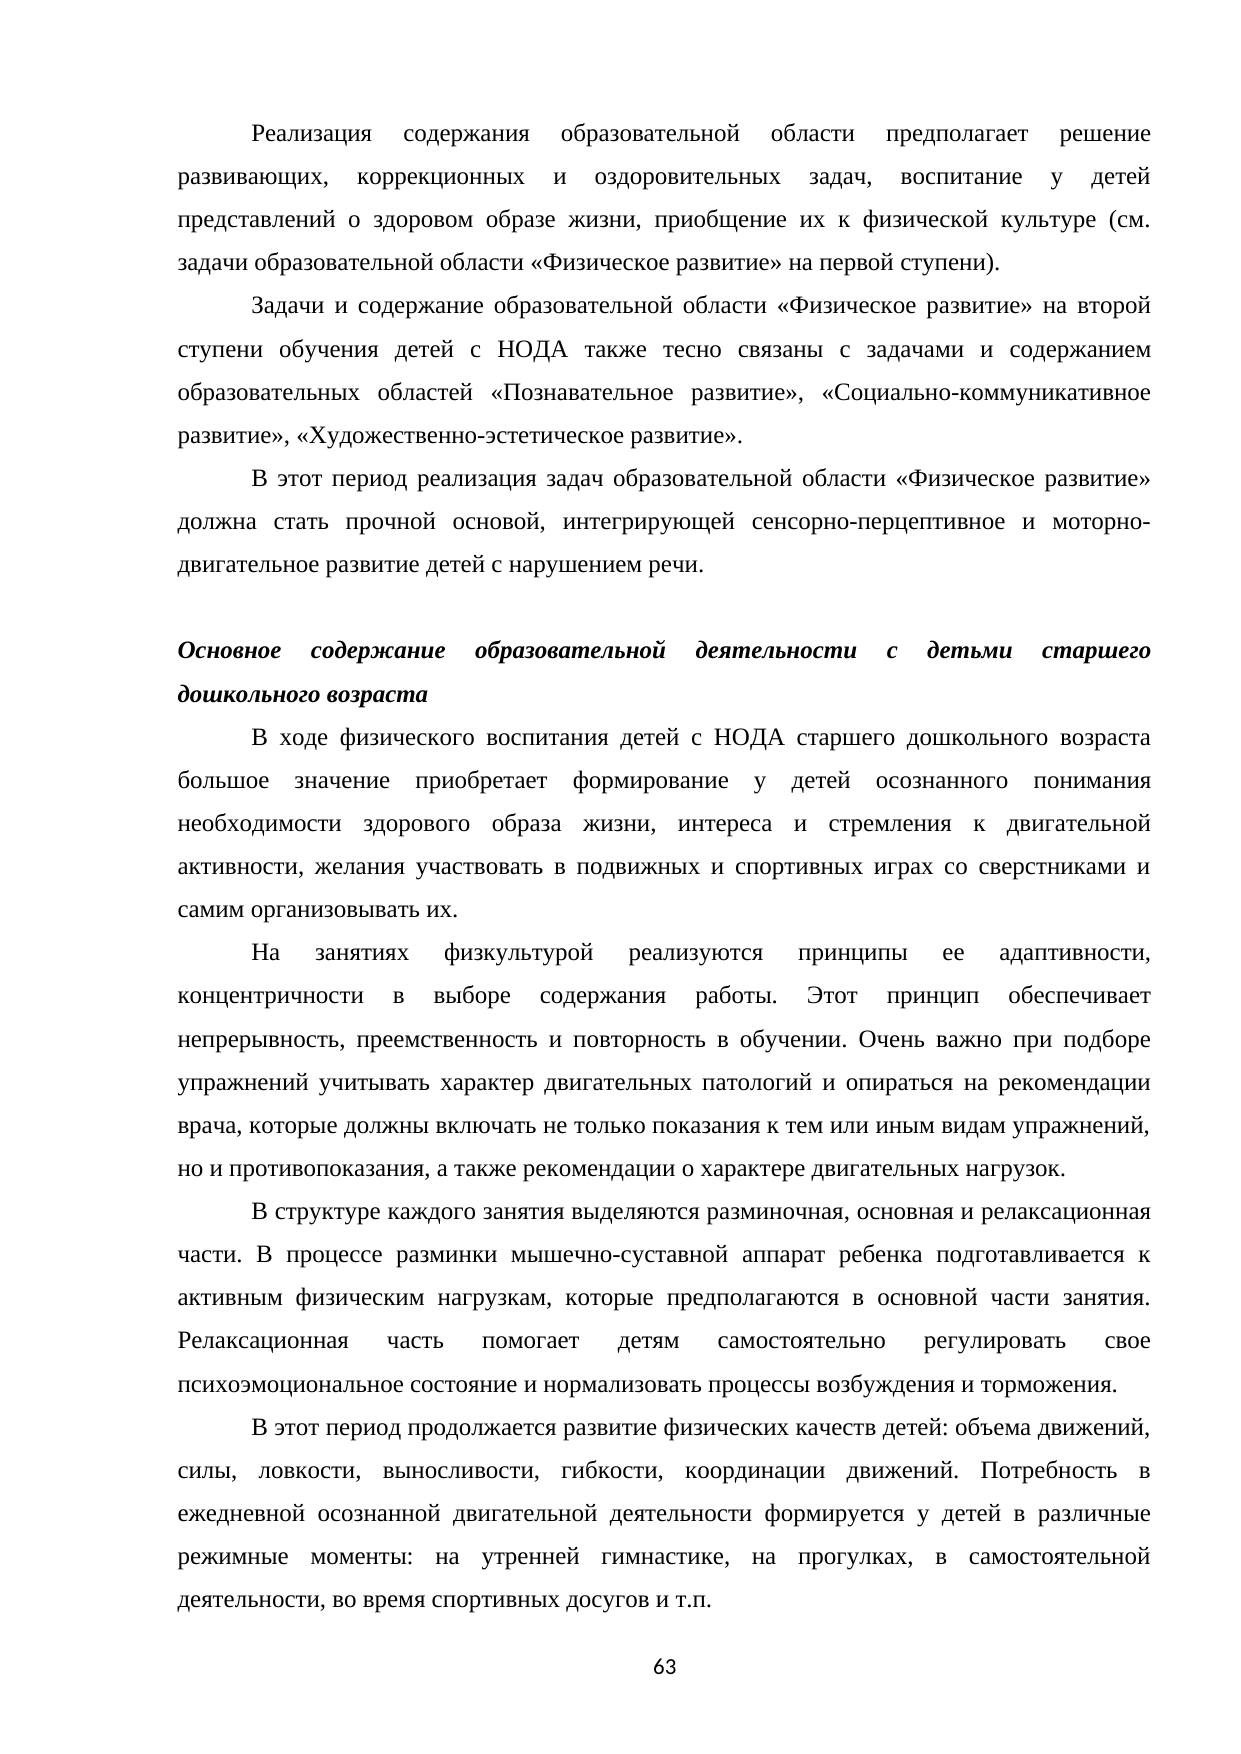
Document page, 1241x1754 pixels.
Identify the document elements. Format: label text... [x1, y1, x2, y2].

text В ходе физического воспитания детей с НОДА старшего дошкольного возраста большое значение приобретает формирование у детей осознанного понимания необходимости здорового образа жизни, интереса и стремления к двигательной активности, желания участвовать в подвижных и спортивных играх со сверстниками и самим организовывать их. [177, 722, 1152, 923]
text Задачи и содержание образовательной области «Физическое развитие» на второй ступени обучения детей с НОДА также тесно связаны с задачами и содержанием образовательных областей «Познавательное развитие», «Социально-коммуникативное развитие», «Художественно-эстетическое развитие». [177, 291, 1152, 449]
text В структуре каждого занятия выделяются разминочная, основная и релаксационная части. В процессе разминки мышечно-суставной аппарат ребенка подготавливается к активным физическим нагрузкам, которые предполагаются в основной части занятия. Релаксационная часть помогает детям самостоятельно регулировать свое психоэмоциональное состояние и нормализовать процессы возбуждения и торможения. [177, 1196, 1152, 1397]
text Реализация содержания образовательной области предполагает решение развивающих, коррекционных и оздоровительных задач, воспитание у детей представлений о здоровом образе жизни, приобщение их к физической культуре (см. задачи образовательной области «Физическое развитие» на первой ступени). [177, 118, 1152, 276]
text Основное содержание образовательной деятельности с детьми старшего дошкольного возраста [177, 636, 1152, 707]
text На занятиях физкультурой реализуются принципы ее адаптивности, концентричности в выборе содержания работы. Этот принцип обеспечивает непрерывность, преемственность и повторность в обучении. Очень важно при подборе упражнений учитывать характер двигательных патологий и опираться на рекомендации врача, которые должны включать не только показания к тем или иным видам упражнений, но и противопоказания, а также рекомендации о характере двигательных нагрузок. [177, 937, 1152, 1182]
text В этот период реализация задач образовательной области «Физическое развитие» должна стать прочной основой, интегрирующей сенсорно-перцептивное и моторно-двигательное развитие детей с нарушением речи. [177, 463, 1152, 578]
text В этот период продолжается развитие физических качеств детей: объема движений, силы, ловкости, выносливости, гибкости, координации движений. Потребность в ежедневной осознанной двигательной деятельности формируется у детей в различные режимные моменты: на утренней гимнастике, на прогулках, в самостоятельной деятельности, во время спортивных досугов и т.п. [177, 1412, 1152, 1613]
